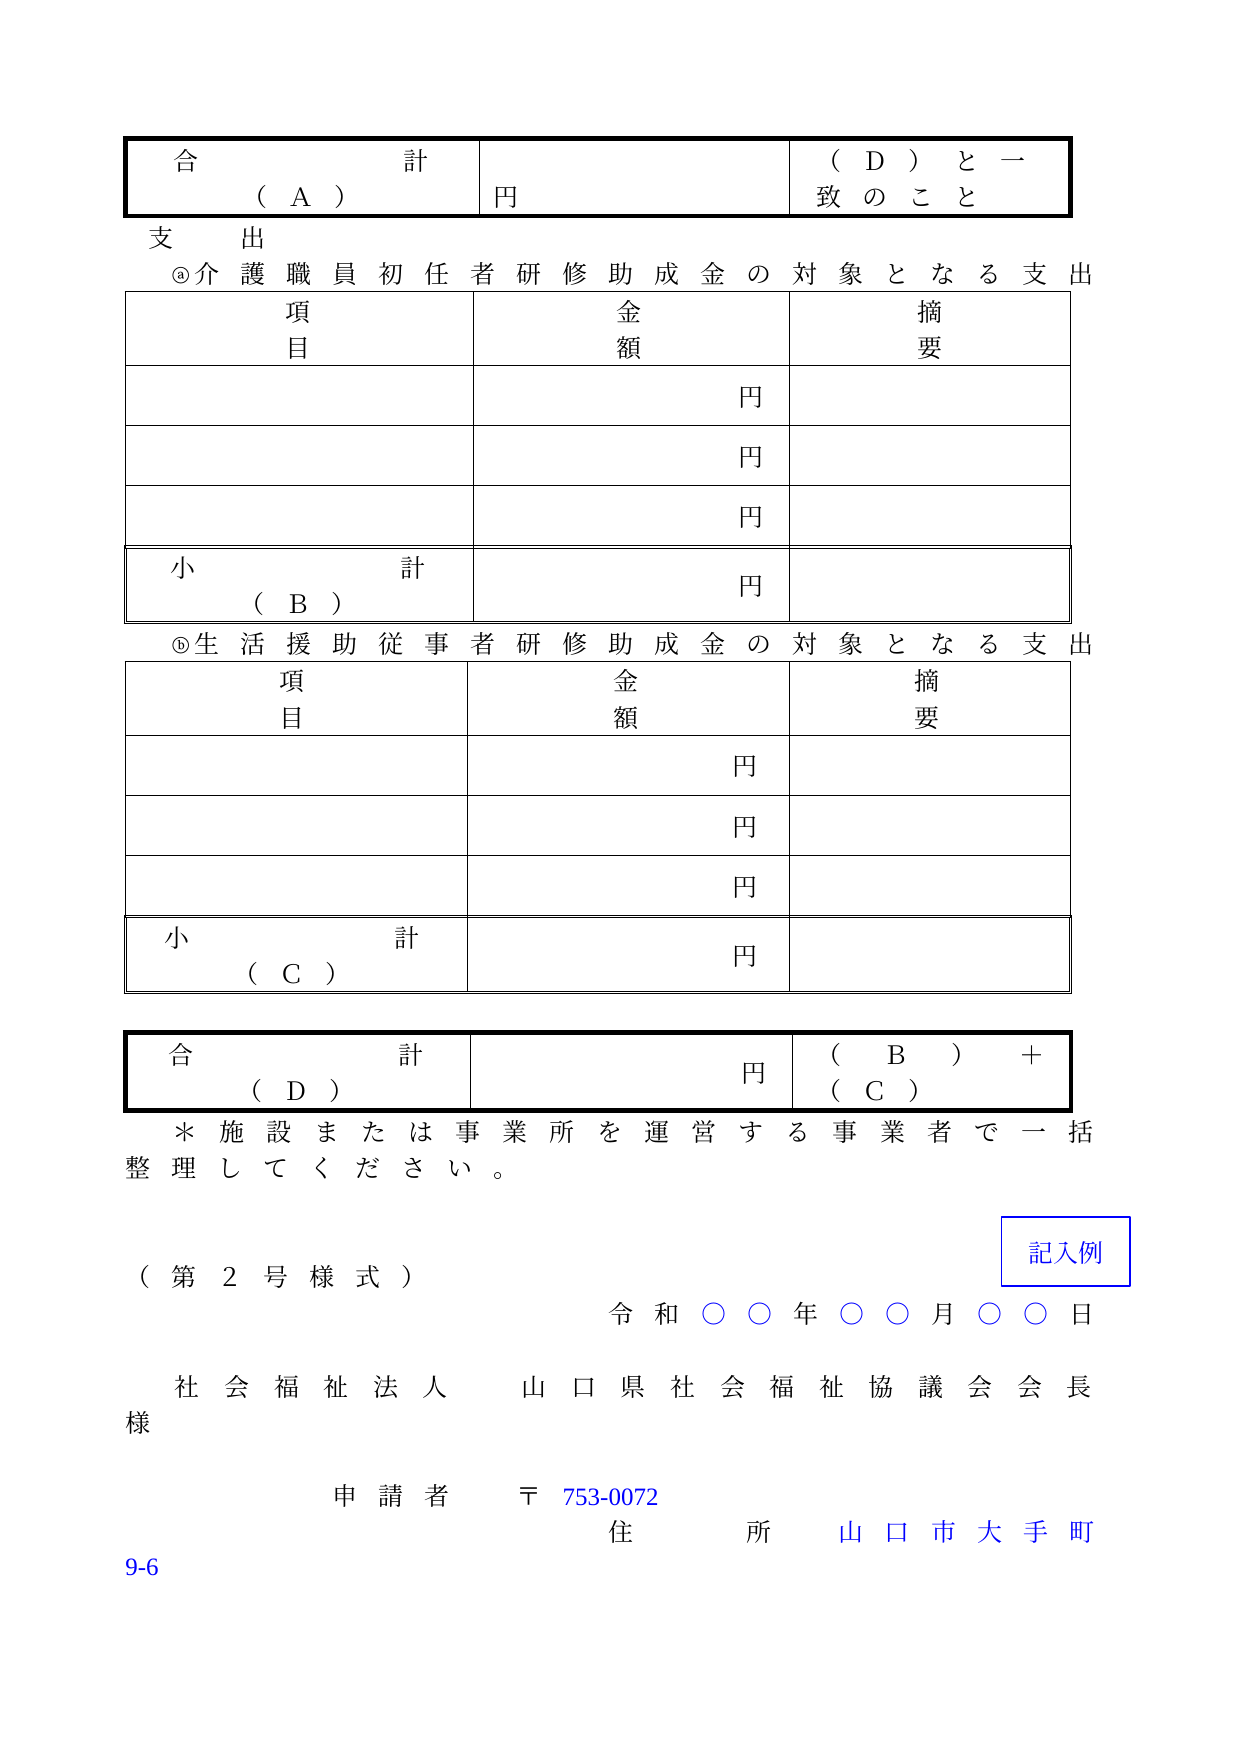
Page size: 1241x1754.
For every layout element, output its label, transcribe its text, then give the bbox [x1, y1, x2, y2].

text ⓐ介護職員初任者研修助成金の対象となる支出 [125, 255, 1115, 291]
table_cell [790, 796, 1070, 855]
table_cell [126, 736, 467, 795]
table_header 摘 要 [790, 292, 1070, 365]
table_cell 円 [474, 426, 789, 485]
table_cell [790, 426, 1070, 485]
text 支 出 [125, 218, 1115, 255]
table_header 合 計（Ｄ） [128, 1035, 470, 1108]
text 社会福祉法人 山口県社会福祉協議会会長 様 [125, 1367, 1115, 1440]
table_header （Ｂ）＋（Ｃ） [793, 1035, 1069, 1108]
table_cell [790, 856, 1070, 915]
table_cell [126, 366, 473, 425]
table_cell 円 [474, 486, 789, 545]
text 申請者 〒753-0072 [125, 1476, 1115, 1512]
table_cell [126, 426, 473, 485]
table_header 項 目 [126, 662, 467, 734]
table_cell 合 計 （Ａ） [128, 141, 479, 214]
table_cell 円 [468, 918, 789, 991]
table_cell 円 [474, 366, 789, 425]
text 住 所 山口市大手町9-6 [125, 1512, 1115, 1585]
text （第２号様式） [125, 1258, 1115, 1294]
table_cell 円 [468, 856, 789, 915]
table_cell [126, 796, 467, 855]
table_cell 円 [474, 549, 789, 621]
table_cell 円 [480, 141, 789, 214]
table_cell （Ｄ）と一致のこと [790, 141, 1068, 214]
table_cell [126, 486, 473, 545]
table_header 項 目 [126, 292, 473, 365]
table_header 摘 要 [790, 662, 1070, 734]
text ＊施設または事業所を運営する事業者で一括整理してください。 [125, 1112, 1115, 1185]
table_cell 円 [468, 796, 789, 855]
table_cell [790, 918, 1069, 991]
table_cell [790, 486, 1070, 545]
table_cell 円 [468, 736, 789, 795]
table_header 円 [471, 1035, 792, 1108]
table_header 金 額 [468, 662, 789, 734]
table_header 金 額 [474, 292, 789, 365]
text ⓑ生活援助従事者研修助成金の対象となる支出 [125, 624, 1115, 661]
text 令和○○年○○月○○日 [125, 1294, 1115, 1331]
table_cell [790, 366, 1070, 425]
table_cell 小 計（Ｂ） [127, 549, 473, 621]
table_cell [790, 736, 1070, 795]
table_cell [790, 549, 1069, 621]
table_cell 小 計（Ｃ） [127, 918, 467, 991]
table_cell [126, 856, 467, 915]
